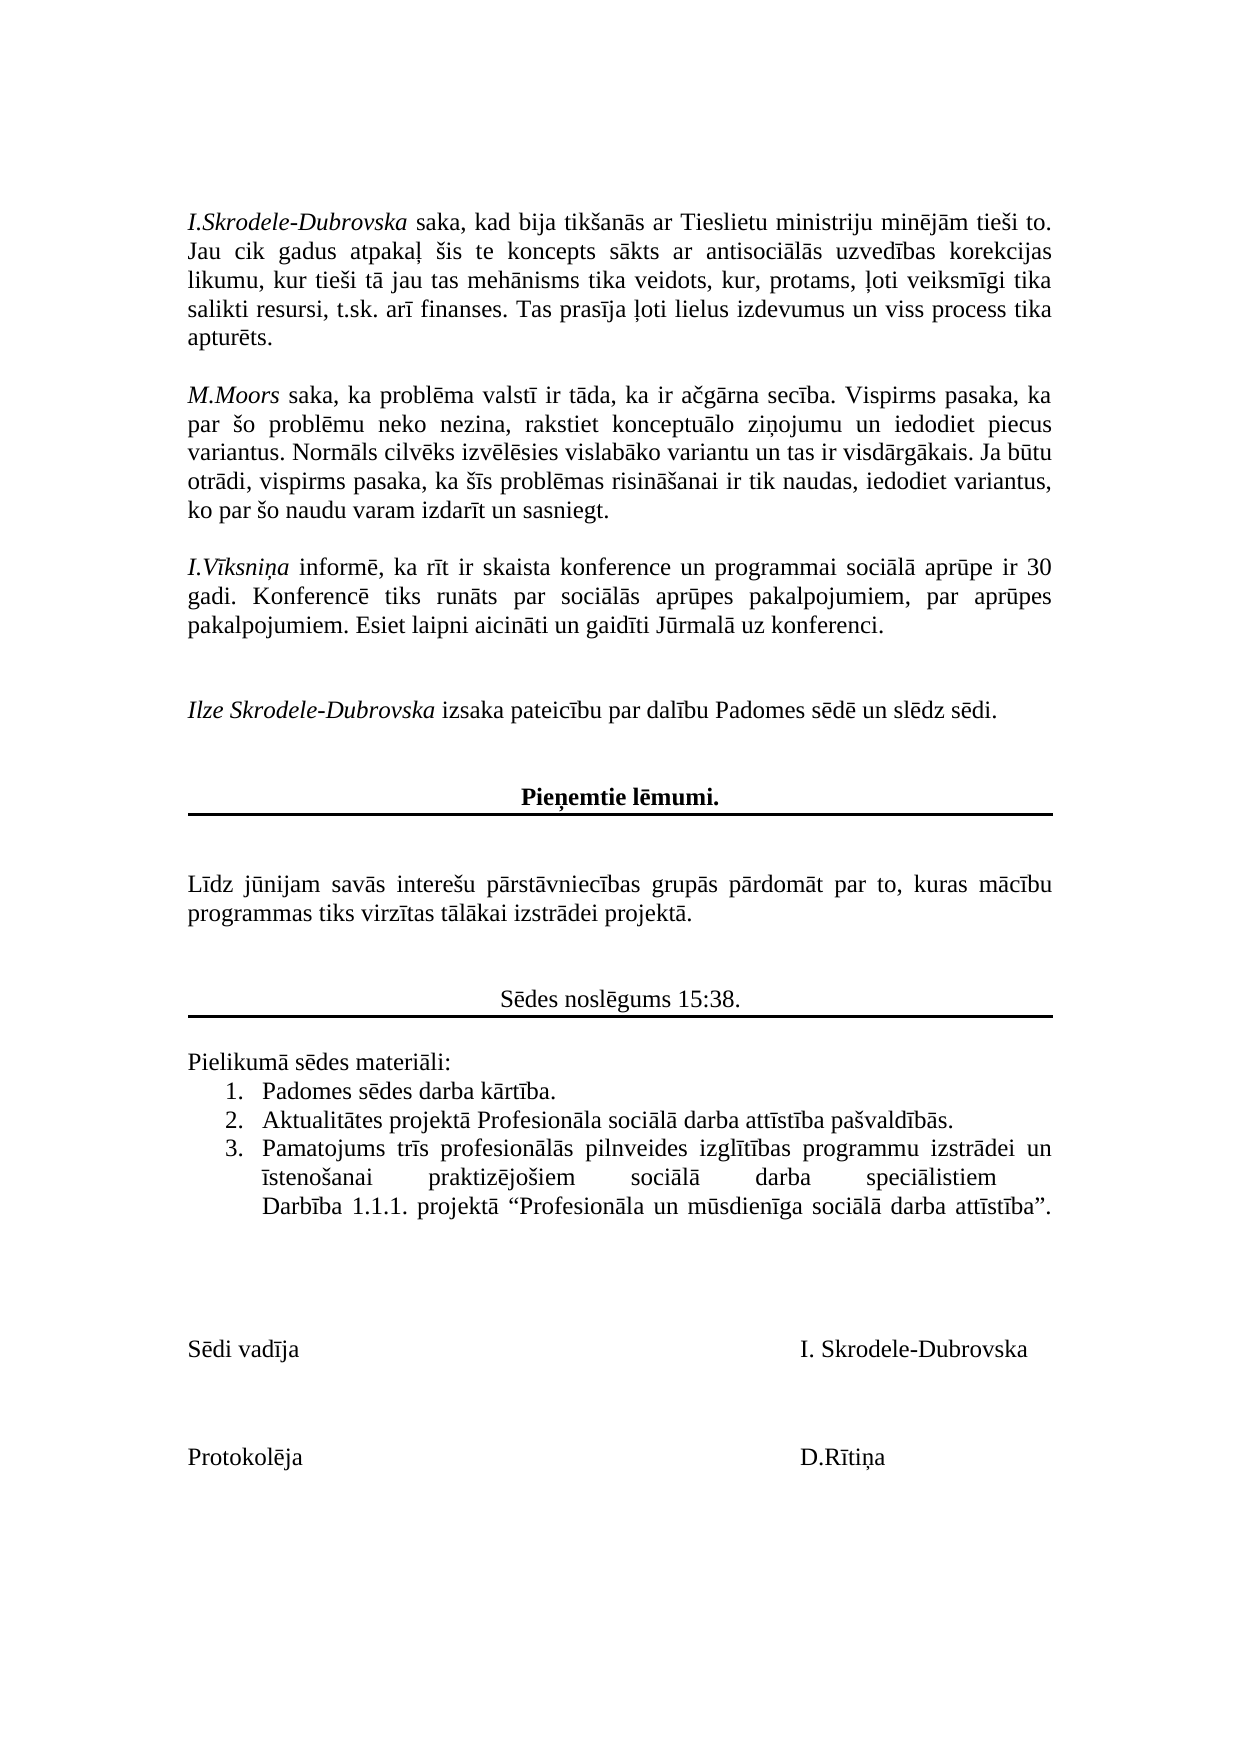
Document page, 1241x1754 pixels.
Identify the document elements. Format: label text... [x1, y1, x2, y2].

text M.Moors saka, ka problēma valstī ir tāda, ka ir ačgārna secība. Vispirms pasaka, ka par šo problēmu neko nezina, rakstiet konceptuālo ziņojumu un iedodiet piecus variantus. Normāls cilvēks izvēlēsies vislabāko variantu un tas ir visdārgākais. Ja būtu otrādi, vispirms pasaka, ka šīs problēmas risināšanai ir tik naudas, iedodiet variantus, ko par šo naudu varam izdarīt un sasniegt. [187, 380, 1053, 524]
list Pamatojums trīs profesionālās pilnveides izglītības programmu izstrādei un īstenošanai praktizējošiem sociālā darba speciālistiem Darbība 1.1.1. projektā “Profesionāla un mūsdienīga sociālā darba attīstība”. [225, 1133, 1053, 1248]
text I.Vīksniņa informē, ka rīt ir skaista konference un programmai sociālā aprūpe ir 30 gadi. Konferencē tiks runāts par sociālās aprūpes pakalpojumiem, par aprūpes pakalpojumiem. Esiet laipni aicināti un gaidīti Jūrmalā uz konferenci. [187, 552, 1053, 639]
text Līdz jūnijam savās interešu pārstāvniecības grupās pārdomāt par to, kuras mācību programmas tiks virzītas tālākai izstrādei projektā. [187, 869, 1053, 927]
text Pieņemtie lēmumi. [187, 782, 1053, 816]
text I.Skrodele-Dubrovska saka, kad bija tikšanās ar Tieslietu ministriju minējām tieši to. Jau cik gadus atpakaļ šis te koncepts sākts ar antisociālās uzvedības korekcijas likumu, kur tieši tā jau tas mehānisms tika veidots, kur, protams, ļoti veiksmīgi tika salikti resursi, t.sk. arī finanses. Tas prasīja ļoti lielus izdevumus un viss process tika apturēts. [187, 207, 1053, 351]
text Sēdi vadīja I. Skrodele-Dubrovska [187, 1334, 1053, 1363]
text Ilze Skrodele-Dubrovska izsaka pateicību par dalību Padomes sēdē un slēdz sēdi. [187, 696, 1053, 724]
list Padomes sēdes darba kārtība. [225, 1076, 1053, 1105]
text Protokolēja D.Rītiņa [187, 1442, 1053, 1471]
list Aktualitātes projektā Profesionāla sociālā darba attīstība pašvaldībās. [225, 1105, 1053, 1133]
text Pielikumā sēdes materiāli: [187, 1047, 1053, 1076]
text Sēdes noslēgums 15:38. [187, 984, 1053, 1018]
